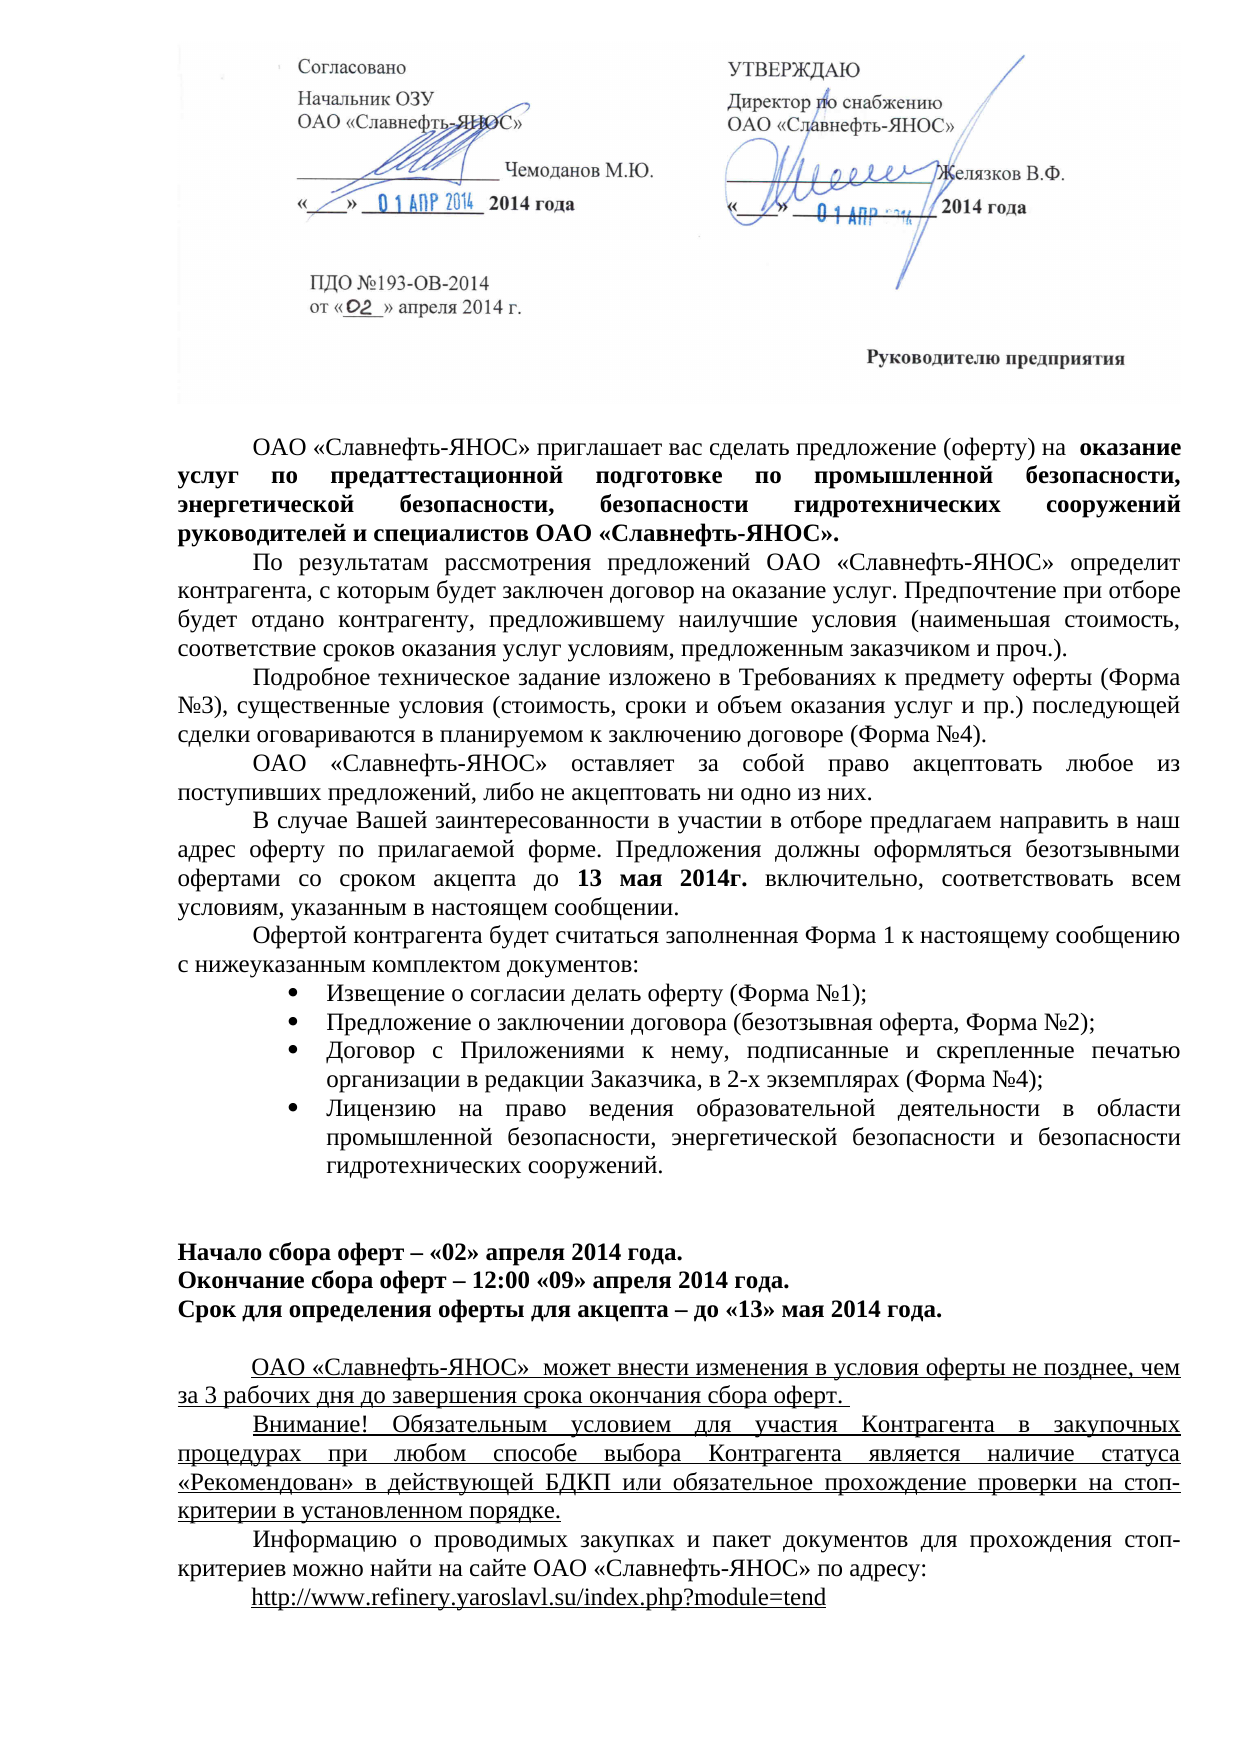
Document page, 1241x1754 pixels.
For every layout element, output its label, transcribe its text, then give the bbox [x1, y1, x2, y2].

text Внимание! Обязательным условием для участия Контрагента в закупочных процедурах при любом способе выбора Контрагента является наличие статуса «Рекомендован» в действующей БДКП или обязательное прохождение проверки на стоп-критерии в установленном порядке. [177, 1493, 1181, 1524]
text Информацию о проводимых закупках и пакет документов для прохождения стоп-критериев можно найти на сайте ОАО «Славнефть-ЯНОС» по адресу: [177, 1524, 1181, 1582]
text Офертой контрагента будет считаться заполненная Форма 1 к настоящему сообщению с нижеуказанным комплектом документов: [177, 921, 1181, 978]
text Срок для определения оферты для акцепта – до «13» мая 2014 года. [177, 1294, 1181, 1323]
text ОАО «Славнефть-ЯНОС» оставляет за собой право акцептовать любое из поступивших предложений, либо не акцептовать ни одно из них. [177, 748, 1181, 806]
text ОАО «Славнефть-ЯНОС» может внести изменения в условия оферты не позднее, чем за 3 рабочих дня до завершения срока окончания сбора оферт. [177, 1352, 1181, 1409]
list Извещение о согласии делать оферту (Форма №1); [288, 978, 1181, 1007]
text Окончание сбора оферт – 12:00 «09» апреля 2014 года. [177, 1266, 1181, 1294]
list Договор с Приложениями к нему, подписанные и скрепленные печатью организации в редакции Заказчика, в 2-х экземплярах (Форма №4); [288, 1036, 1181, 1093]
text http://www.refinery.yaroslavl.su/index.php?module=tend [177, 1582, 1181, 1611]
text Внимание! Обязательным условием для участия Контрагента в закупочных процедурах при любом способе выбора Контрагента является наличие статуса «Рекомендован» в действующей БДКП или обязательное прохождение проверки на стоп-критерии в установленном порядке. [177, 1409, 1181, 1463]
text Внимание! Обязательным условием для участия Контрагента в закупочных процедурах при любом способе выбора Контрагента является наличие статуса «Рекомендован» в действующей БДКП или обязательное прохождение проверки на стоп-критерии в установленном порядке. [177, 1464, 1181, 1492]
text По результатам рассмотрения предложений ОАО «Славнефть-ЯНОС» определит контрагента, с которым будет заключен договор на оказание услуг. Предпочтение при отборе будет отдано контрагенту, предложившему наилучшие условия (наименьшая стоимость, соответствие сроков оказания услуг условиям, предложенным заказчиком и проч.). [177, 547, 1181, 662]
list Лицензию на право ведения образовательной деятельности в области промышленной безопасности, энергетической безопасности и безопасности гидротехнических сооружений. [288, 1093, 1181, 1179]
text Начало сбора оферт – «02» апреля 2014 года. [177, 1237, 1181, 1266]
text ОАО «Славнефть-ЯНОС» приглашает вас сделать предложение (оферту) на оказание услуг по предаттестационной подготовке по промышленной безопасности, энергетической безопасности, безопасности гидротехнических сооружений руководителей и специалистов ОАО «Славнефть-ЯНОС». [177, 432, 1181, 547]
list Предложение о заключении договора (безотзывная оферта, Форма №2); [288, 1007, 1181, 1036]
text Подробное техническое задание изложено в Требованиях к предмету оферты (Форма №3), существенные условия (стоимость, сроки и объем оказания услуг и пр.) последующей сделки оговариваются в планируемом к заключению договоре (Форма №4). [177, 662, 1181, 748]
text В случае Вашей заинтересованности в участии в отборе предлагаем направить в наш адрес оферту по прилагаемой форме. Предложения должны оформляться безотзывными офертами со сроком акцепта до 13 мая 2014г. включительно, соответствовать всем условиям, указанным в настоящем сообщении. [177, 806, 1181, 921]
